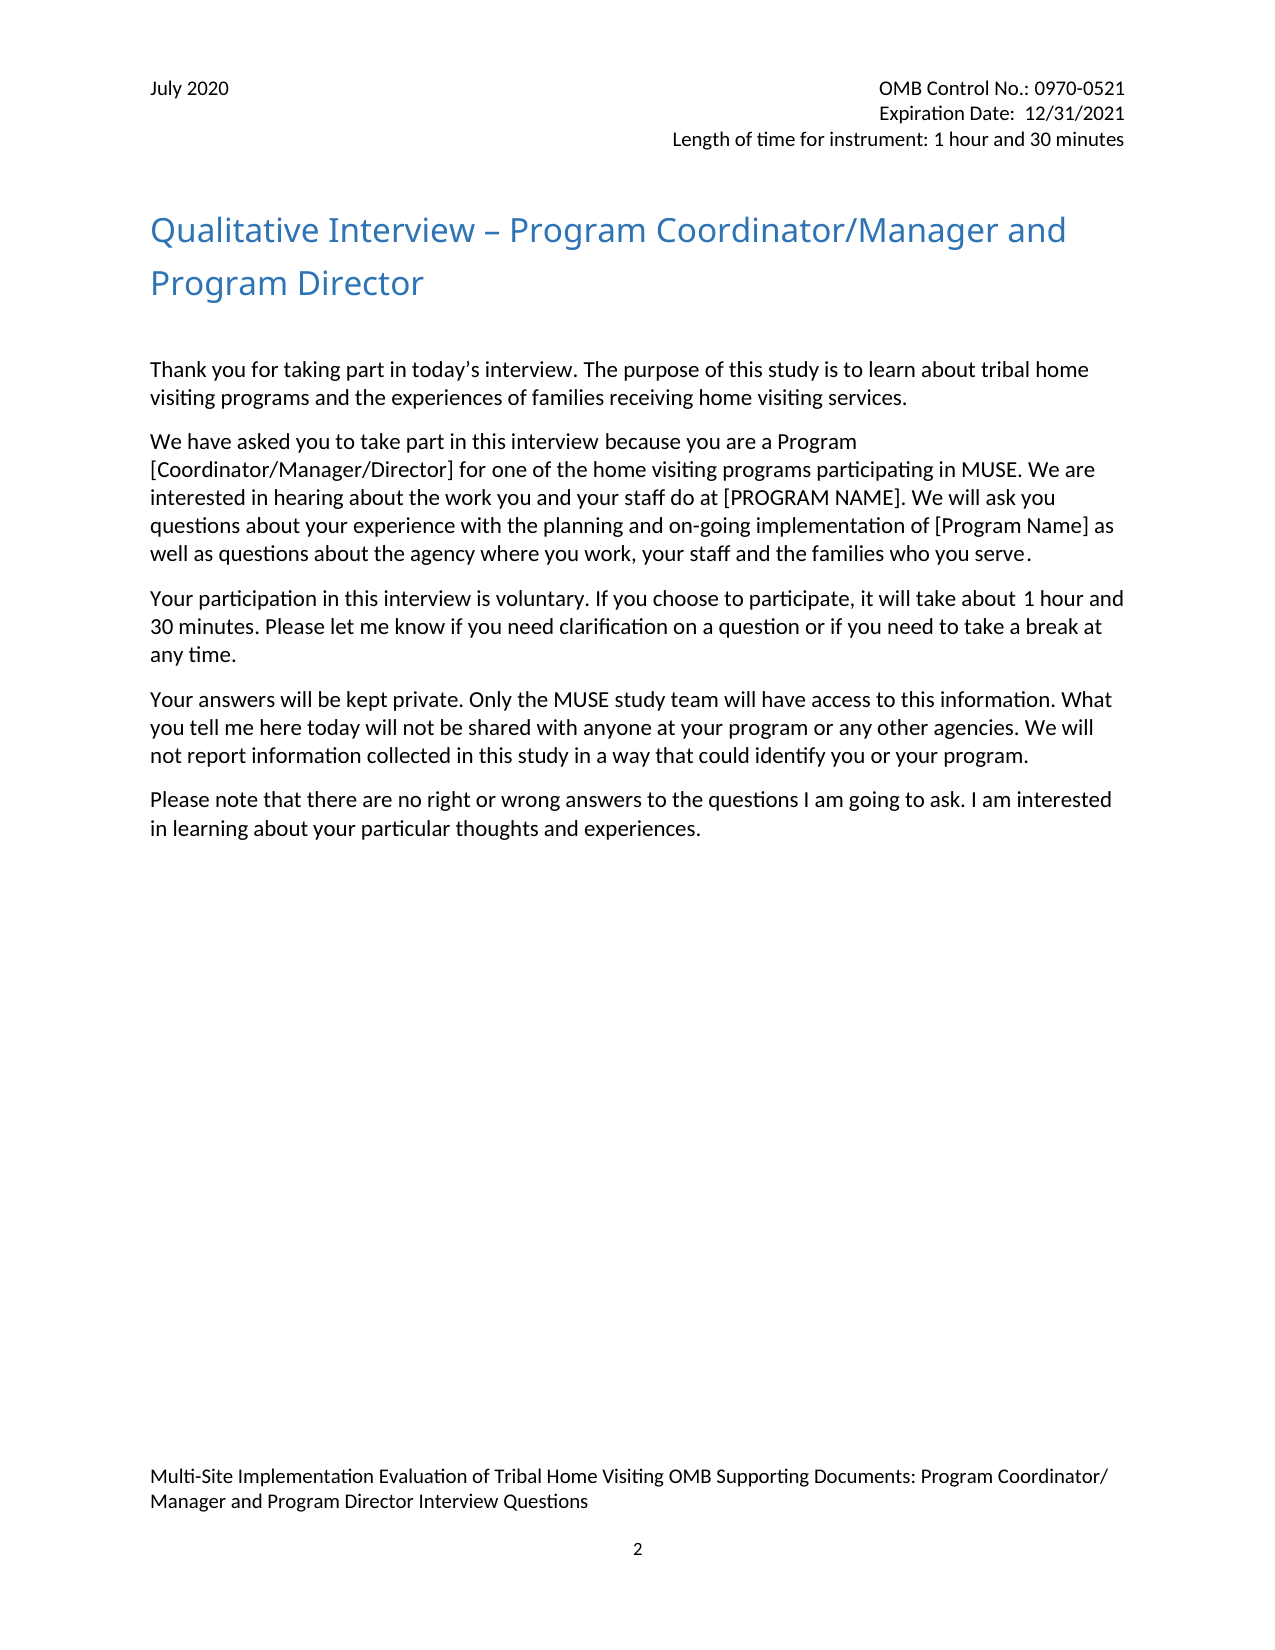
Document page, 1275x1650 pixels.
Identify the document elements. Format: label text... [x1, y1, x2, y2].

text Thank you for taking part in today’s interview. The purpose of this study is to learn about tribal home visiting programs and the experiences of families receiving home visiting services. [150, 355, 1125, 411]
text We have asked you to take part in this interview because you are a Program [Coordinator/Manager/Director] for one of the home visiting programs participating in MUSE. We are interested in hearing about the work you and your staff do at [PROGRAM NAME]. We will ask you questions about your experience with the planning and on-going implementation of [Program Name] as well as questions about the agency where you work, your staff and the families who you serve. [150, 427, 1125, 567]
text Qualitative Interview – Program Coordinator/Manager and Program Director [150, 207, 1125, 305]
text Your answers will be kept private. Only the MUSE study team will have access to this information. What you tell me here today will not be shared with anyone at your program or any other agencies. We will not report information collected in this study in a way that could identify you or your program. [150, 685, 1125, 769]
text Please note that there are no right or wrong answers to the questions I am going to ask. I am interested in learning about your particular thoughts and experiences. [150, 786, 1125, 842]
text Your participation in this interview is voluntary. If you choose to participate, it will take about 1 hour and 30 minutes. Please let me know if you need clarification on a question or if you need to take a break at any time. [150, 584, 1125, 668]
